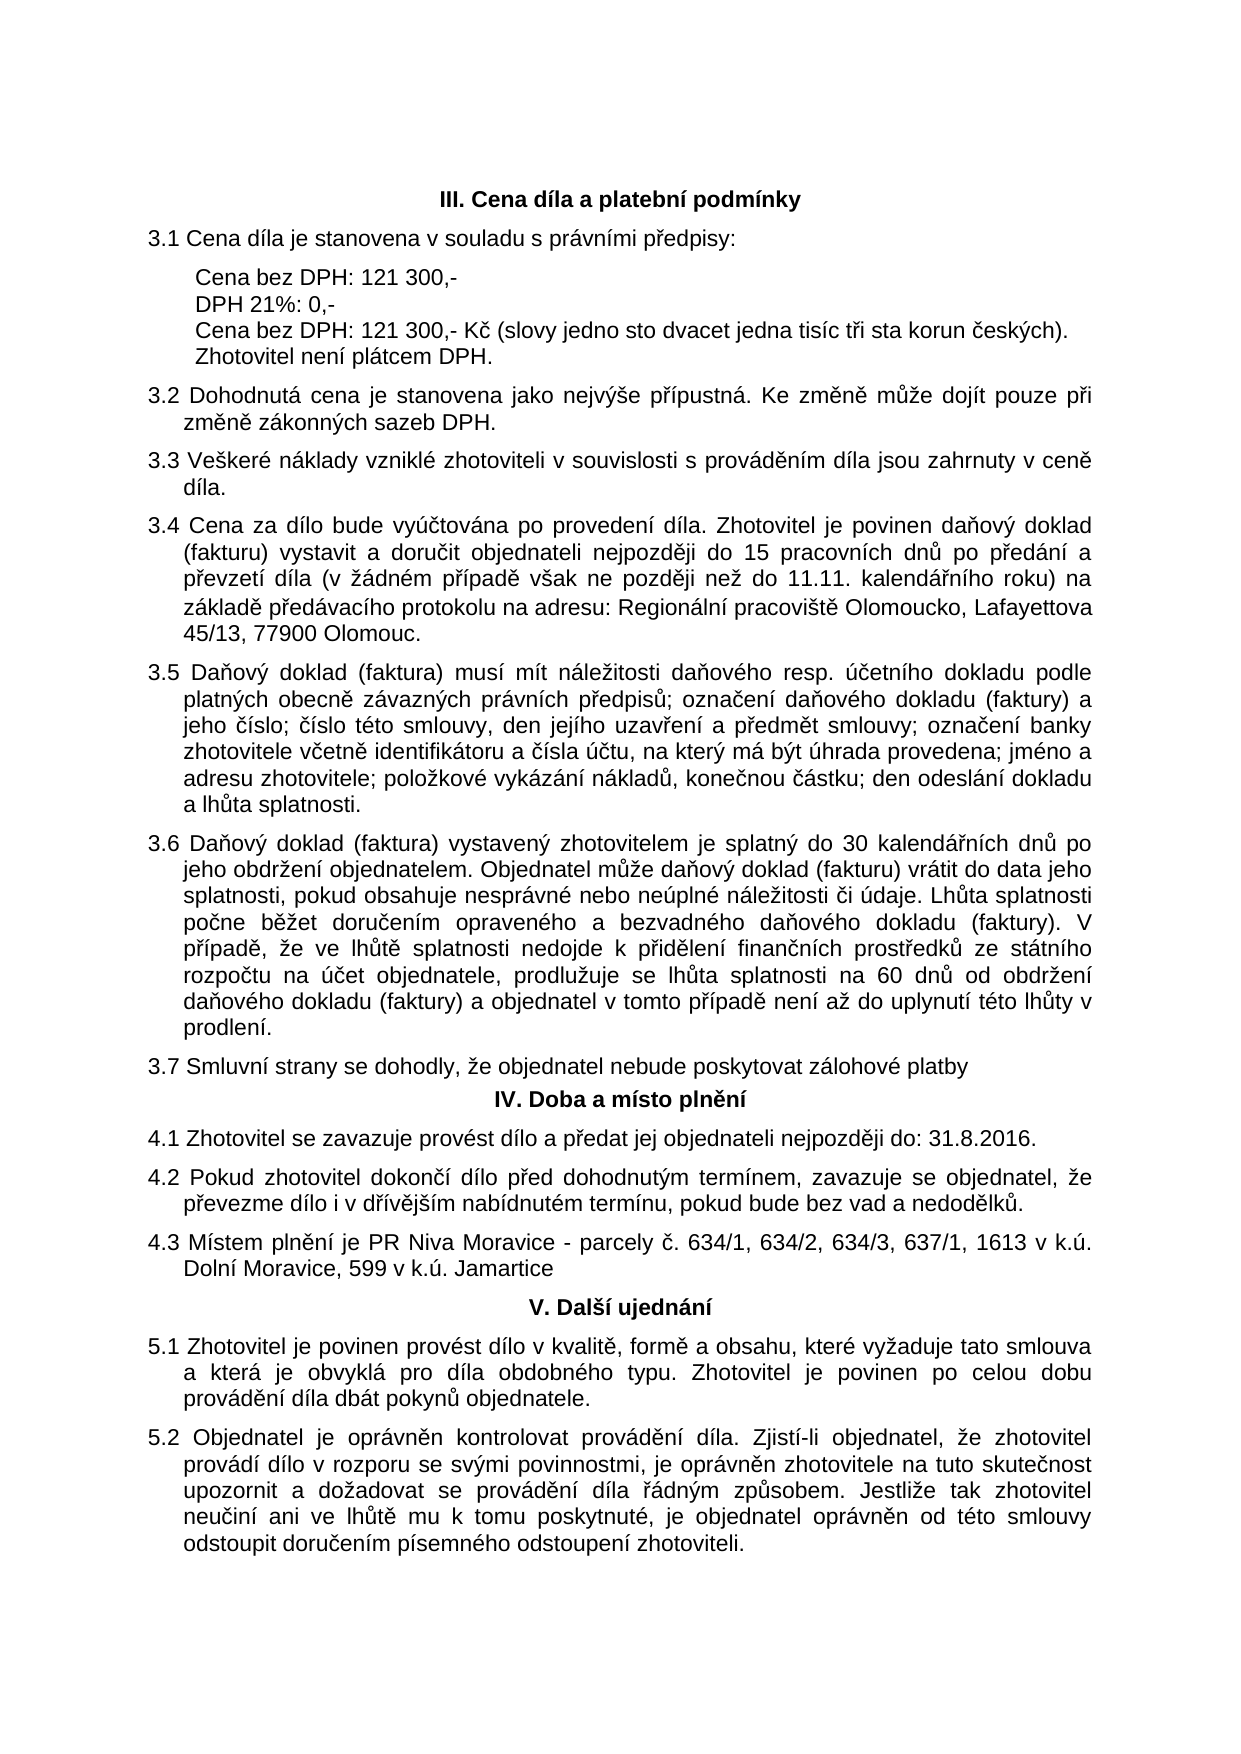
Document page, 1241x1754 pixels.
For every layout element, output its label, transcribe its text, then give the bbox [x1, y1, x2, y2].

text V. Další ujednání [148, 1294, 1093, 1320]
text 5.1 Zhotovitel je povinen provést dílo v kvalitě, formě a obsahu, které vyžaduje tato smlouva a která je obvyklá pro díla obdobného typu. Zhotovitel je povinen po celou dobu provádění díla dbát pokynů objednatele. [148, 1333, 1093, 1412]
text 3.2 Dohodnutá cena je stanovena jako nejvýše přípustná. Ke změně může dojít pouze při změně zákonných sazeb DPH. [148, 382, 1093, 435]
text IV. Doba a místo plnění [148, 1086, 1093, 1112]
text Cena bez DPH: 121 300,- Kč (slovy jedno sto dvacet jedna tisíc tři sta korun českých). [195, 317, 1093, 343]
text 3.6 Daňový doklad (faktura) vystavený zhotovitelem je splatný do 30 kalendářních dnů po jeho obdržení objednatelem. Objednatel může daňový doklad (fakturu) vrátit do data jeho splatnosti, pokud obsahuje nesprávné nebo neúplné náležitosti či údaje. Lhůta splatnosti počne běžet doručením opraveného a bezvadného daňového dokladu (faktury). V případě, že ve lhůtě splatnosti nedojde k přidělení finančních prostředků ze státního rozpočtu na účet objednatele, prodlužuje se lhůta splatnosti na 60 dnů od obdržení daňového dokladu (faktury) a objednatel v tomto případě není až do uplynutí této lhůty v prodlení. [148, 830, 1093, 1041]
text III. Cena díla a platební podmínky [148, 186, 1093, 213]
text 4.2 Pokud zhotovitel dokončí dílo před dohodnutým termínem, zavazuje se objednatel, že převezme dílo i v dřívějším nabídnutém termínu, pokud bude bez vad a nedodělků. [148, 1163, 1093, 1216]
text 3.5 Daňový doklad (faktura) musí mít náležitosti daňového resp. účetního dokladu podle platných obecně závazných právních předpisů; označení daňového dokladu (faktury) a jeho číslo; číslo této smlouvy, den jejího uzavření a předmět smlouvy; označení banky zhotovitele včetně identifikátoru a čísla účtu, na který má být úhrada provedena; jméno a adresu zhotovitele; položkové vykázání nákladů, konečnou částku; den odeslání dokladu a lhůta splatnosti. [148, 659, 1093, 817]
text Cena bez DPH: 121 300,- [195, 264, 1093, 291]
text 3.4 Cena za dílo bude vyúčtována po provedení díla. Zhotovitel je povinen daňový doklad (fakturu) vystavit a doručit objednateli nejpozději do 15 pracovních dnů po předání a převzetí díla (v žádném případě však ne později než do 11.11. kalendářního roku) na základě předávacího protokolu na adresu: Regionální pracoviště Olomoucko, Lafayettova 45/13, 77900 Olomouc. [148, 512, 1093, 647]
text 4.1 Zhotovitel se zavazuje provést dílo a předat jej objednateli nejpozději do: 31.8.2016. [148, 1124, 1093, 1151]
text 5.2 Objednatel je oprávněn kontrolovat provádění díla. Zjistí-li objednatel, že zhotovitel provádí dílo v rozporu se svými povinnostmi, je oprávněn zhotovitele na tuto skutečnost upozornit a dožadovat se provádění díla řádným způsobem. Jestliže tak zhotovitel neučiní ani ve lhůtě mu k tomu poskytnuté, je objednatel oprávněn od této smlouvy odstoupit doručením písemného odstoupení zhotoviteli. [148, 1424, 1093, 1556]
text Zhotovitel není plátcem DPH. [195, 343, 1093, 369]
text 4.3 Místem plnění je PR Niva Moravice - parcely č. 634/1, 634/2, 634/3, 637/1, 1613 v k.ú. Dolní Moravice, 599 v k.ú. Jamartice [148, 1229, 1093, 1281]
text DPH 21%: 0,- [195, 291, 1093, 317]
text 3.1 Cena díla je stanovena v souladu s právními předpisy: [148, 225, 1093, 252]
text 3.3 Veškeré náklady vzniklé zhotoviteli v souvislosti s prováděním díla jsou zahrnuty v ceně díla. [148, 447, 1093, 500]
text 3.7 Smluvní strany se dohodly, že objednatel nebude poskytovat zálohové platby [148, 1053, 1093, 1079]
